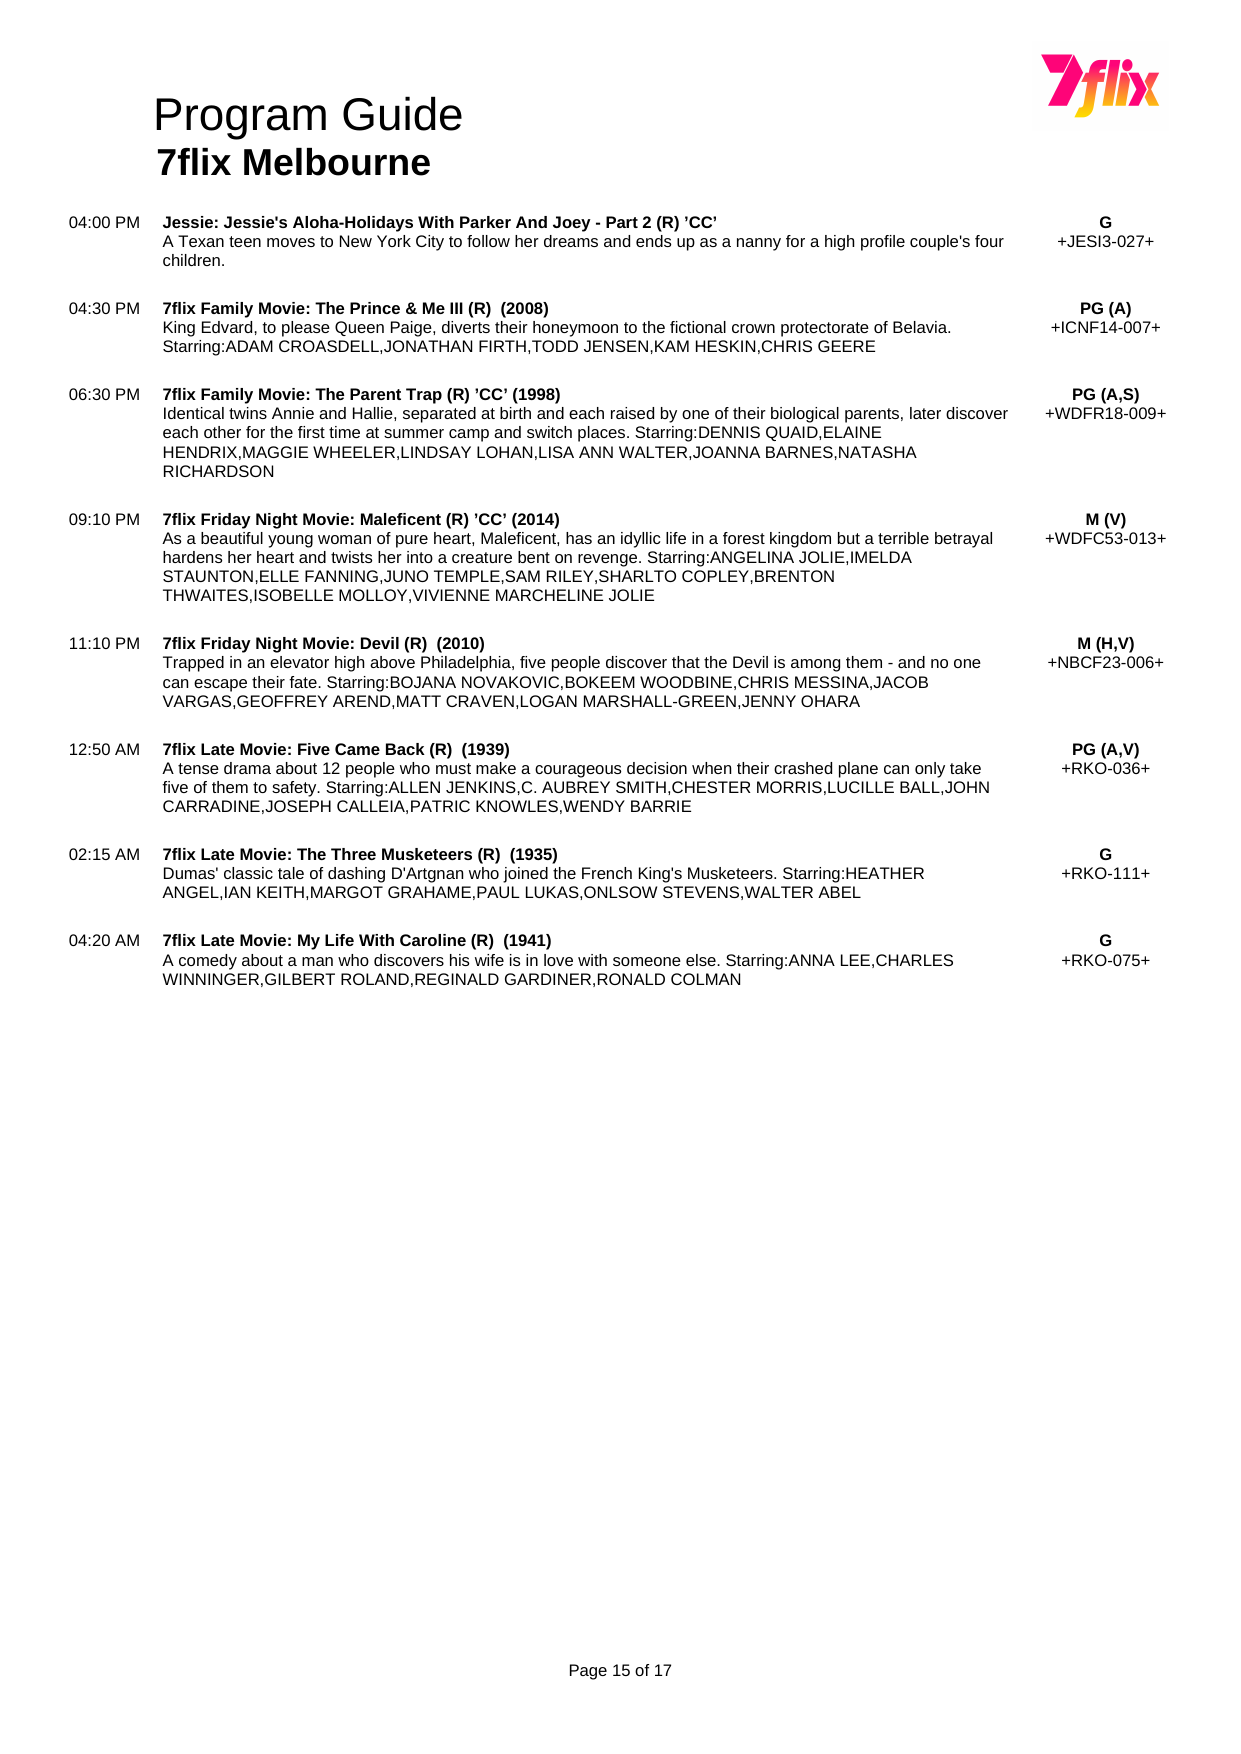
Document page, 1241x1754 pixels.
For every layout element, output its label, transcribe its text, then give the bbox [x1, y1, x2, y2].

table_header M (V) +WDFC53-013+ [1022, 510, 1189, 605]
table_header PG (A,S) +WDFR18-009+ [1022, 385, 1189, 481]
table_header 7flix Friday Night Movie: Maleficent (R) ’CC’ (2014) As a beautiful young woman of pure heart, Maleficent, has an idyllic life in a forest kingdom but a terrible betrayal hardens her heart and twists her into a creature bent on revenge. Starring:ANGELINA JOLIE,IMELDA STAUNTON,ELLE FANNING,JUNO TEMPLE,SAM RILEY,SHARLTO COPLEY,BRENTON THWAITES,ISOBELLE MOLLOY,VIVIENNE MARCHELINE JOLIE [151, 510, 1022, 605]
table_header 11:10 PM [51, 634, 151, 711]
picture [1031, 41, 1170, 131]
table_header 7flix Family Movie: The Parent Trap (R) ’CC’ (1998) Identical twins Annie and Hallie, separated at birth and each raised by one of their biological parents, later discover each other for the first time at summer camp and switch places. Starring:DENNIS QUAID,ELAINE HENDRIX,MAGGIE WHEELER,LINDSAY LOHAN,LISA ANN WALTER,JOANNA BARNES,NATASHA RICHARDSON [151, 385, 1022, 481]
table_header 7flix Late Movie: Five Came Back (R) (1939) A tense drama about 12 people who must make a courageous decision when their crashed plane can only take five of them to safety. Starring:ALLEN JENKINS,C. AUBREY SMITH,CHESTER MORRIS,LUCILLE BALL,JOHN CARRADINE,JOSEPH CALLEIA,PATRIC KNOWLES,WENDY BARRIE [151, 740, 1022, 816]
table_header 04:30 PM [51, 299, 151, 356]
table_header PG (A,V) +RKO-036+ [1022, 740, 1189, 816]
table_header G +RKO-075+ [1022, 931, 1189, 989]
table_header 09:10 PM [51, 510, 151, 605]
table_header 7flix Late Movie: The Three Musketeers (R) (1935) Dumas' classic tale of dashing D'Artgnan who joined the French King's Musketeers. Starring:HEATHER ANGEL,IAN KEITH,MARGOT GRAHAME,PAUL LUKAS,ONLSOW STEVENS,WALTER ABEL [151, 845, 1022, 902]
table_header 06:30 PM [51, 385, 151, 481]
table_header 7flix Late Movie: My Life With Caroline (R) (1941) A comedy about a man who discovers his wife is in love with someone else. Starring:ANNA LEE,CHARLES WINNINGER,GILBERT ROLAND,REGINALD GARDINER,RONALD COLMAN [151, 931, 1022, 989]
table_header 04:00 PM [51, 213, 151, 270]
table_header PG (A) +ICNF14-007+ [1022, 299, 1189, 356]
table_header G +RKO-111+ [1022, 845, 1189, 902]
table_header G +JESI3-027+ [1022, 213, 1189, 270]
table_header Jessie: Jessie's Aloha-Holidays With Parker And Joey - Part 2 (R) ’CC’ A Texan teen moves to New York City to follow her dreams and ends up as a nanny for a high profile couple's four children. [151, 213, 1022, 270]
table_header 12:50 AM [51, 740, 151, 816]
table_header 7flix Family Movie: The Prince & Me III (R) (2008) King Edvard, to please Queen Paige, diverts their honeymoon to the fictional crown protectorate of Belavia. Starring:ADAM CROASDELL,JONATHAN FIRTH,TODD JENSEN,KAM HESKIN,CHRIS GEERE [151, 299, 1022, 356]
table_header 02:15 AM [51, 845, 151, 902]
table_header M (H,V) +NBCF23-006+ [1022, 634, 1189, 711]
table_header 04:20 AM [51, 931, 151, 989]
table_header 7flix Friday Night Movie: Devil (R) (2010) Trapped in an elevator high above Philadelphia, five people discover that the Devil is among them - and no one can escape their fate. Starring:BOJANA NOVAKOVIC,BOKEEM WOODBINE,CHRIS MESSINA,JACOB VARGAS,GEOFFREY AREND,MATT CRAVEN,LOGAN MARSHALL-GREEN,JENNY OHARA [151, 634, 1022, 711]
